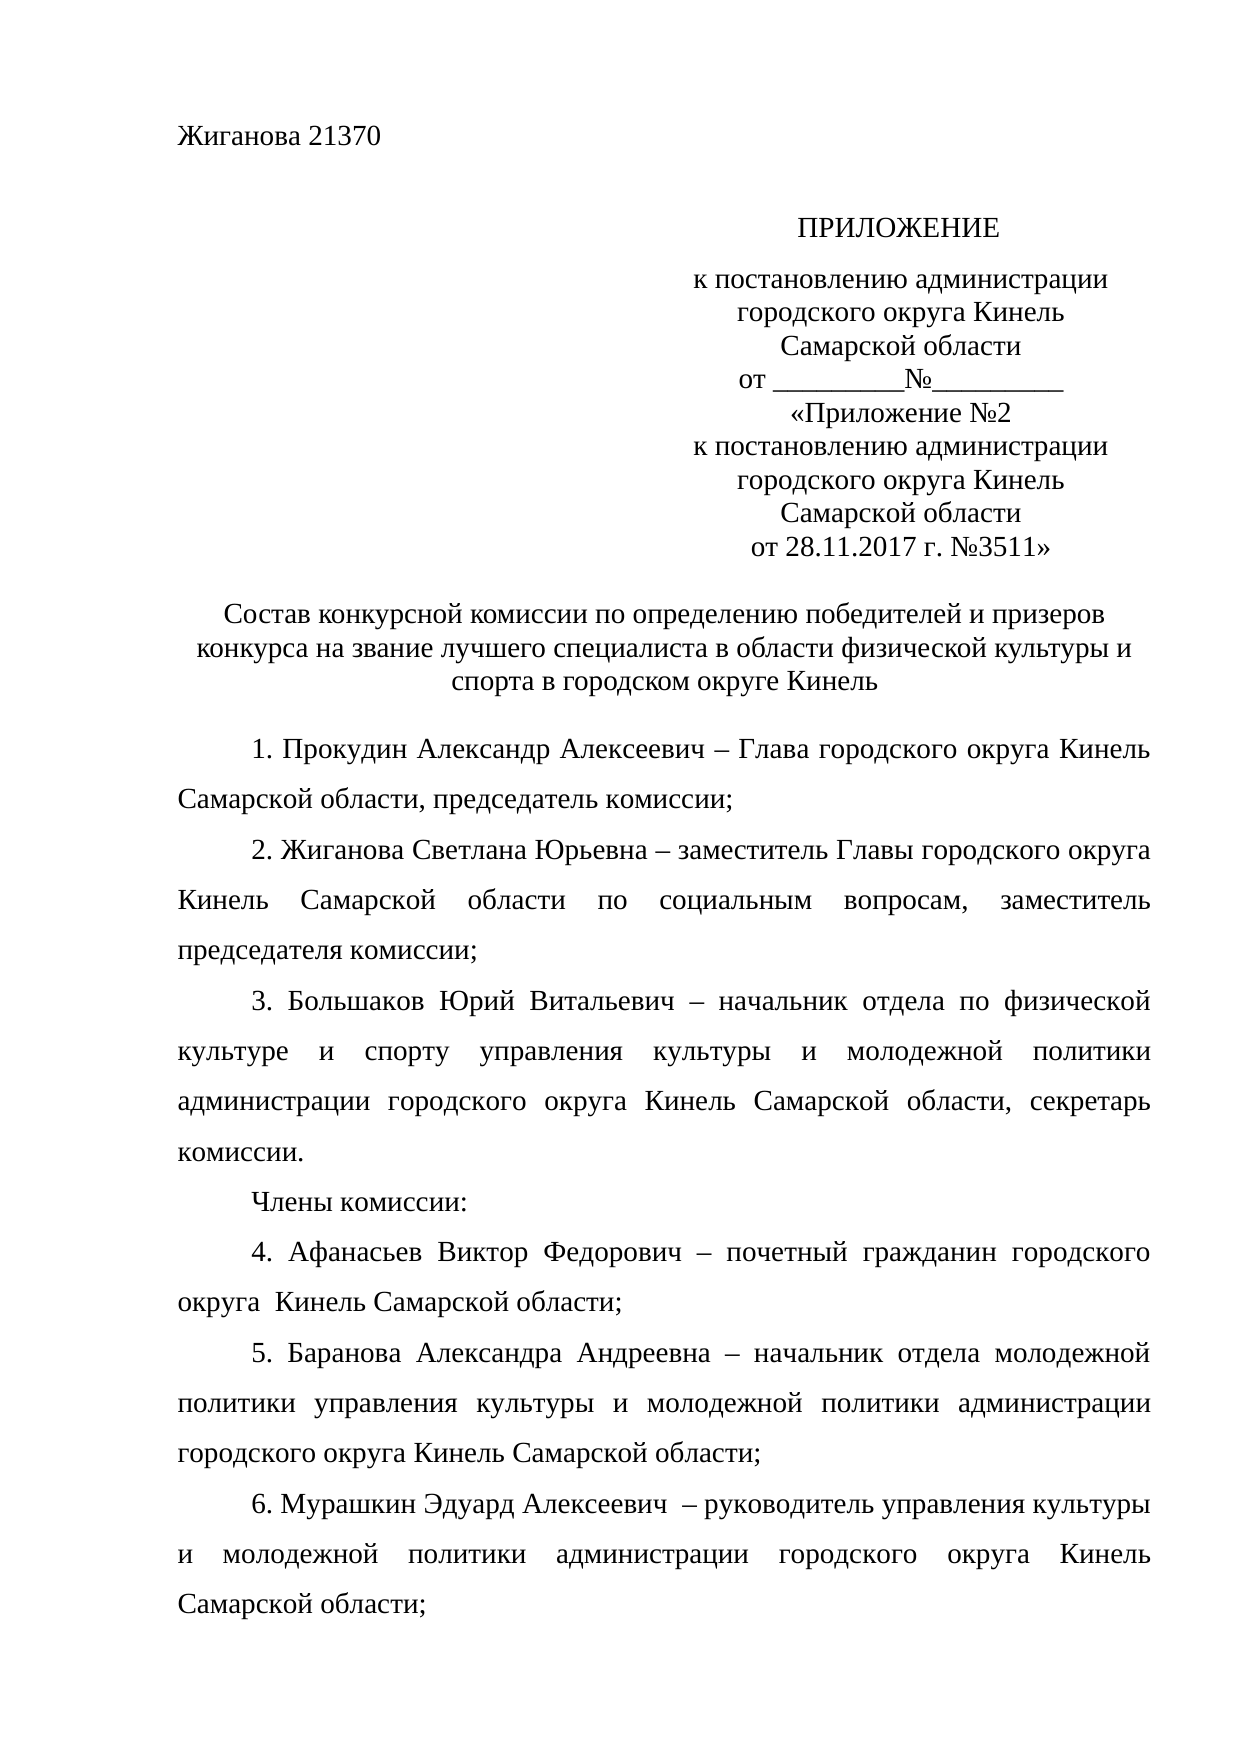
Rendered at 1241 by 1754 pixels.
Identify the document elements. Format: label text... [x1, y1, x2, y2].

text Состав конкурсной комиссии по определению победителей и призеров конкурса на звание лучшего специалиста в области физической культуры и спорта в городском округе Кинель [177, 596, 1152, 697]
list 1. Прокудин Александр Алексеевич – Глава городского округа Кинель Самарской области, председатель комиссии; [177, 731, 1152, 815]
text «Приложение №2 [650, 395, 1152, 428]
text от _________№_________ [650, 361, 1152, 395]
text от 28.11.2017 г. №3511» [650, 529, 1152, 563]
text Самарской области [650, 496, 1152, 529]
list 3. Большаков Юрий Витальевич – начальник отдела по физической культуре и спорту управления культуры и молодежной политики администрации городского округа Кинель Самарской области, секретарь комиссии. [177, 983, 1152, 1167]
text 6. Мурашкин Эдуард Алексеевич – руководитель управления культуры и молодежной политики администрации городского округа Кинель Самарской области; [177, 1486, 1152, 1620]
list 2. Жиганова Светлана Юрьевна – заместитель Главы городского округа Кинель Самарской области по социальным вопросам, заместитель председателя комиссии; [177, 832, 1152, 966]
text 4. Афанасьев Виктор Федорович – почетный гражданин городского округа Кинель Самарской области; [177, 1234, 1152, 1318]
text ПРИЛОЖЕНИЕ [177, 210, 1152, 244]
text 5. Баранова Александра Андреевна – начальник отдела молодежной политики управления культуры и молодежной политики администрации городского округа Кинель Самарской области; [177, 1335, 1152, 1469]
text к постановлению администрации [650, 428, 1152, 462]
list Члены комиссии: [177, 1184, 1152, 1217]
text Самарской области [650, 328, 1152, 361]
text Жиганова 21370 [177, 118, 1152, 152]
text к постановлению администрации городского округа Кинель [650, 261, 1152, 328]
text городского округа Кинель [650, 462, 1152, 496]
